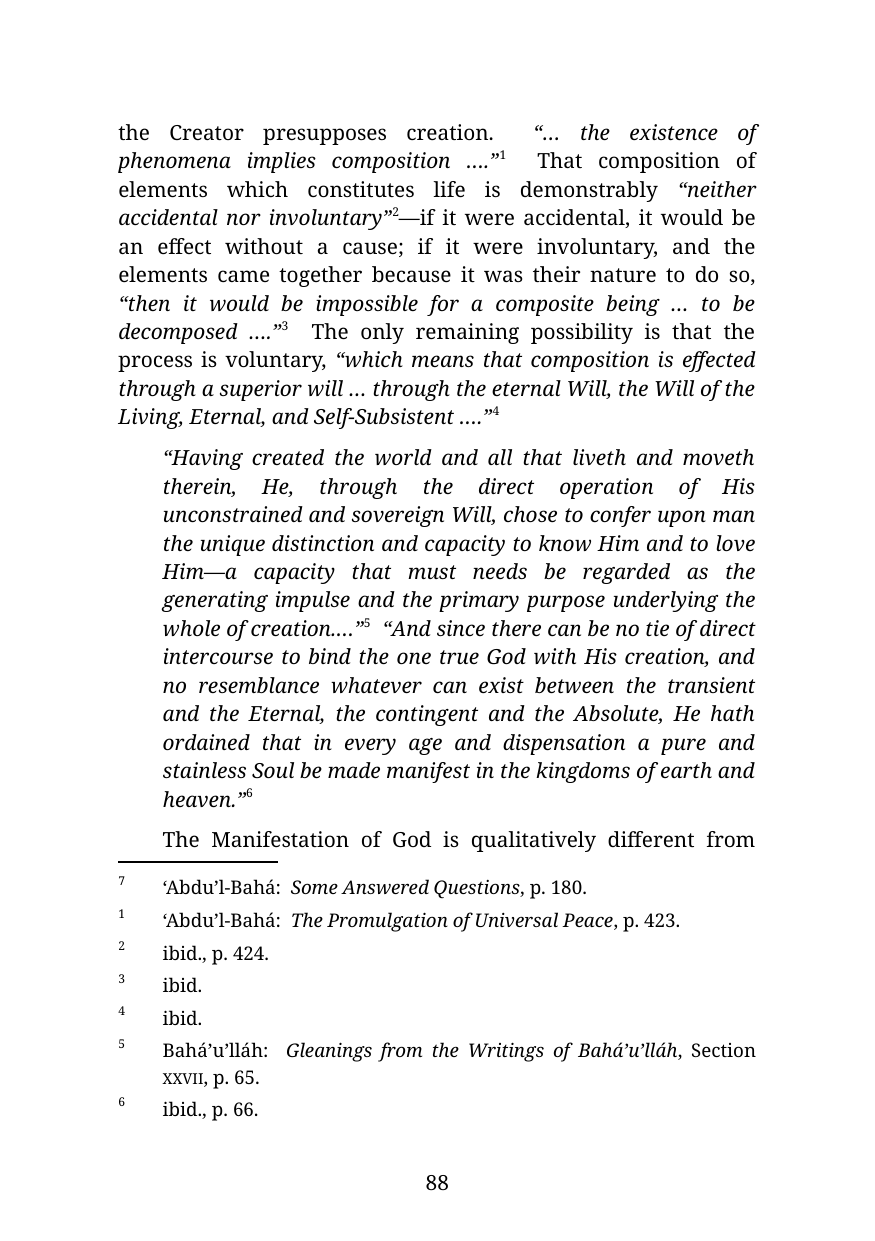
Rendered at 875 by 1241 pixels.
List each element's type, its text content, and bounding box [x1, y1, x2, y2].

text The Manifestation of God is qualitatively different from man, even such a man as Plato or Leonardo da Vinci: man possesses only two stations or conditions, [118, 826, 756, 854]
text the Creator presupposes creation. “… the existence of phenomena implies composition ….” That composition of elements which constitutes life is demonstrably “neither accidental nor involuntary”—if it were accidental, it would be an effect without a cause; if it were involuntary, and the elements came together because it was their nature to do so, “then it would be impossible for a composite being … to be decomposed ….” The only remaining possibility is that the process is voluntary, “which means that composition is effected through a superior will … through the eternal Will, the Will of the Living, Eternal, and Self-Subsistent ….” [118, 118, 756, 431]
text “Having created the world and all that liveth and moveth therein, He, through the direct operation of His unconstrained and sovereign Will, chose to confer upon man the unique distinction and capacity to know Him and to love Him—a capacity that must needs be regarded as the generating impulse and the primary purpose underlying the whole of creation.…” “And since there can be no tie of direct intercourse to bind the one true God with His creation, and no resemblance whatever can exist between the transient and the Eternal, the contingent and the Absolute, He hath ordained that in every age and dispensation a pure and stainless Soul be made manifest in the kingdoms of earth and heaven.” [162, 443, 756, 813]
